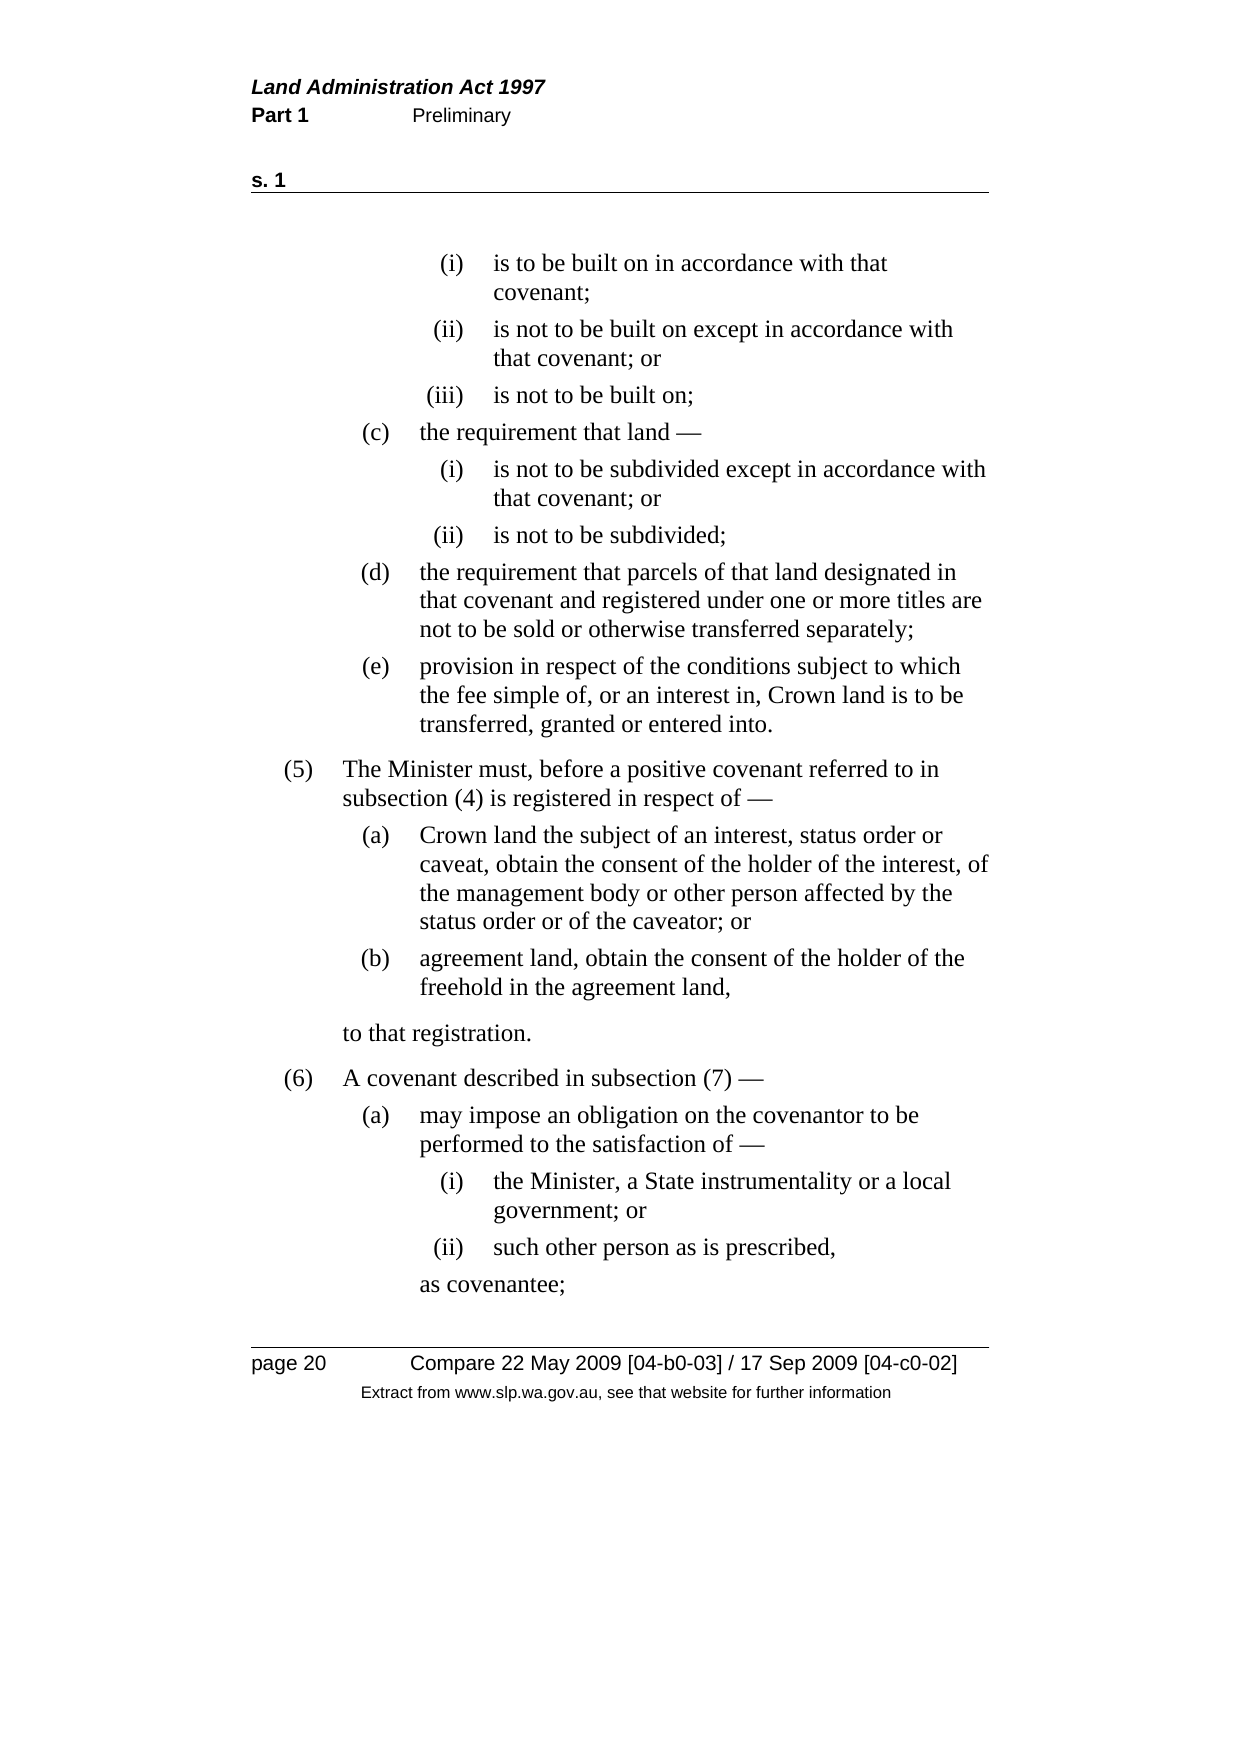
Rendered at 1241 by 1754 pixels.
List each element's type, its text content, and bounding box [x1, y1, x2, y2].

text (a) Crown land the subject of an interest, status order or caveat, obtain the consent of the holder of the interest, of the management body or other person affected by the status order or of the caveator; or [251, 820, 989, 935]
text (d) the requirement that parcels of that land designated in that covenant and registered under one or more titles are not to be sold or otherwise transferred separately; [251, 557, 989, 643]
text (i) the Minister, a State instrumentality or a local government; or [251, 1166, 989, 1223]
text (ii) is not to be subdivided; [251, 520, 989, 548]
text to that registration. [251, 1018, 989, 1046]
text as covenantee; [251, 1269, 989, 1298]
text (i) is to be built on in accordance with that covenant; [251, 248, 989, 306]
text (iii) is not to be built on; [251, 380, 989, 408]
text (c) the requirement that land — [251, 417, 989, 446]
text (e) provision in respect of the conditions subject to which the fee simple of, or an interest in, Crown land is to be transferred, granted or entered into. [251, 651, 989, 738]
text (i) is not to be subdivided except in accordance with that covenant; or [251, 454, 989, 511]
text (5) The Minister must, before a positive covenant referred to in subsection (4) is registered in respect of — [251, 754, 989, 812]
text (ii) is not to be built on except in accordance with that covenant; or [251, 314, 989, 371]
text (b) agreement land, obtain the consent of the holder of the freehold in the agreement land, [251, 943, 989, 1001]
text (ii) such other person as is prescribed, [251, 1232, 989, 1261]
text (6) A covenant described in subsection (7) — [251, 1063, 989, 1092]
text (a) may impose an obligation on the covenantor to be performed to the satisfaction of — [251, 1100, 989, 1158]
